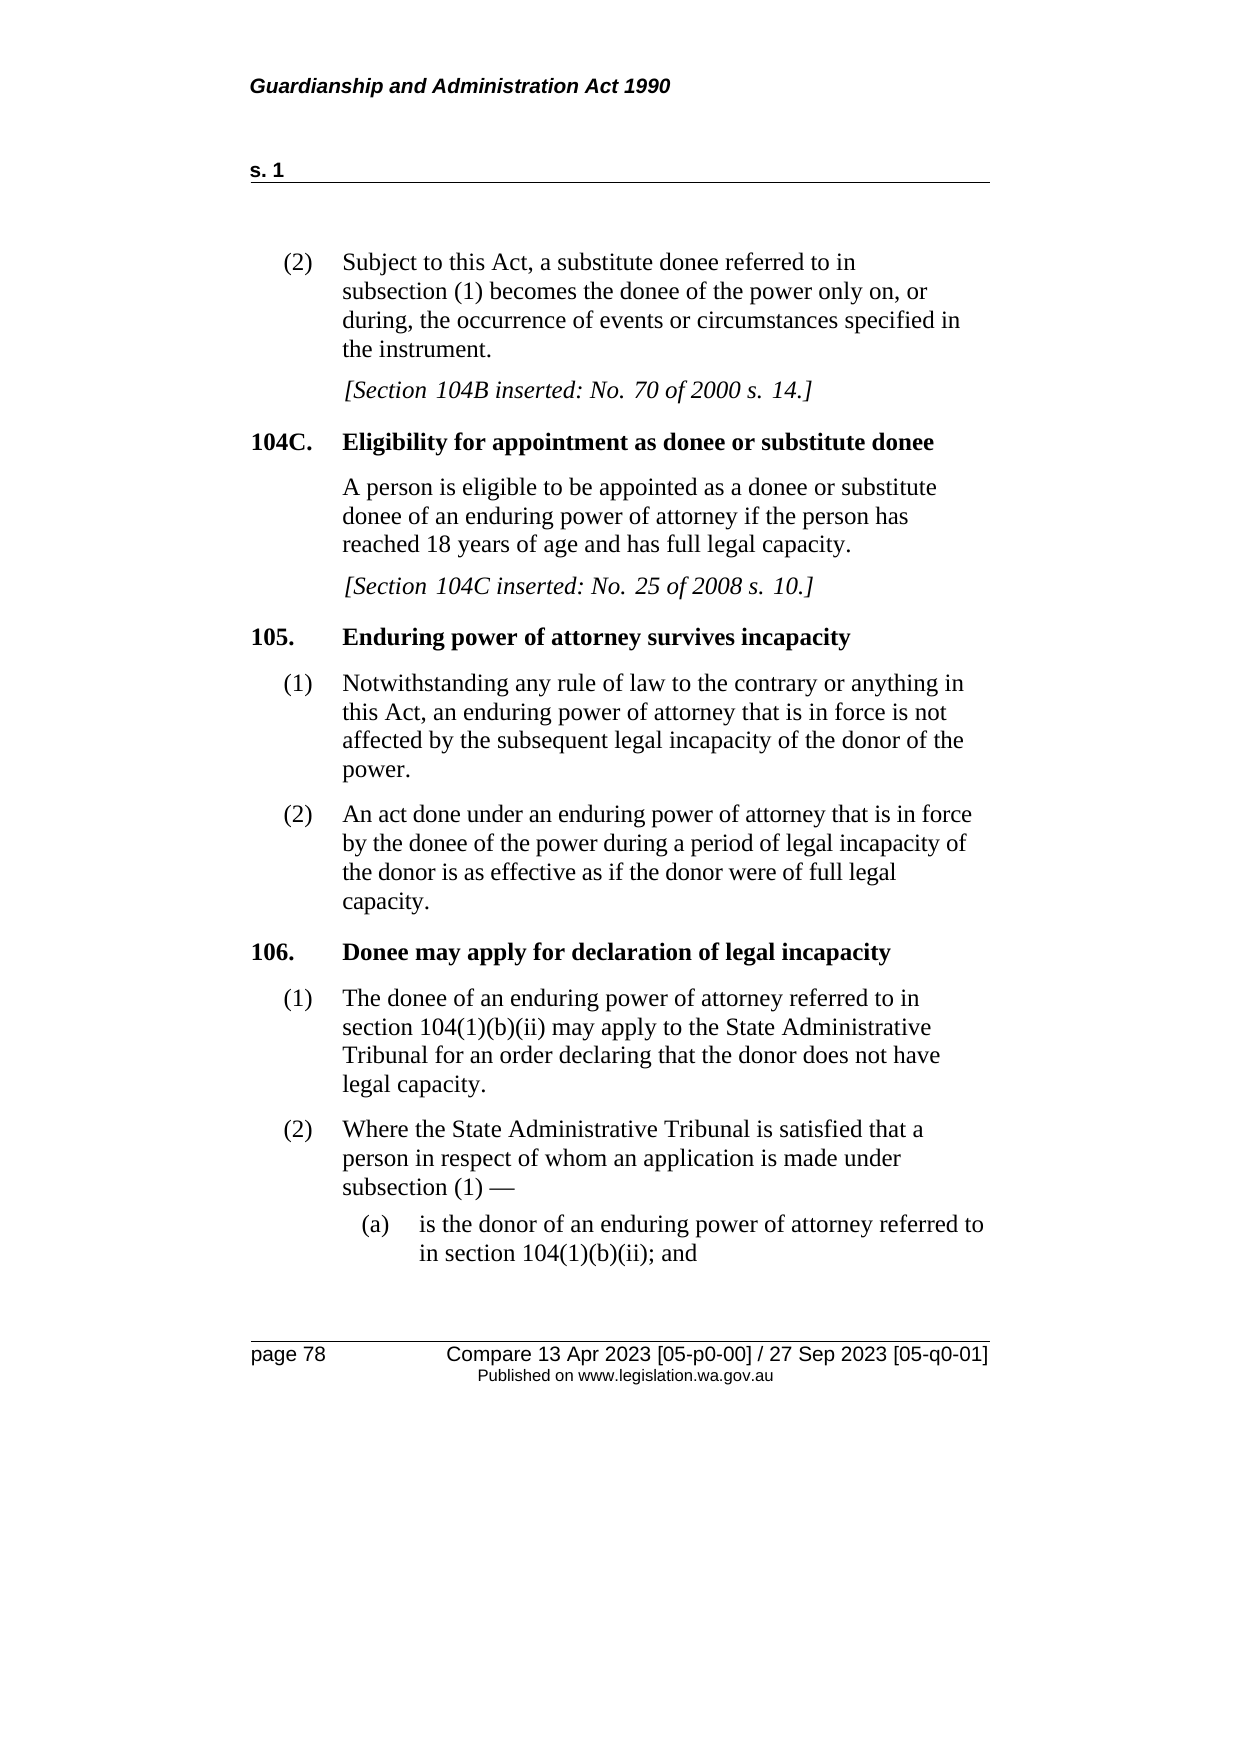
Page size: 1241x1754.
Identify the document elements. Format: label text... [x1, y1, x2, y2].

text [Section 104C inserted: No. 25 of 2008 s. 10.] [251, 571, 990, 599]
subtitle 104C. Eligibility for appointment as donee or substitute donee [251, 427, 990, 455]
text [Section 104B inserted: No. 70 of 2000 s. 14.] [251, 375, 990, 404]
text (2) Subject to this Act, a substitute donee referred to in subsection (1) becomes the donee of the power only on, or during, the occurrence of events or circumstances specified in the instrument. [251, 247, 990, 362]
text (1) Notwithstanding any rule of law to the contrary or anything in this Act, an enduring power of attorney that is in force is not affected by the subsequent legal incapacity of the donor of the power. [251, 668, 990, 783]
subtitle 105. Enduring power of attorney survives incapacity [251, 622, 990, 651]
text (2) An act done under an enduring power of attorney that is in force by the donee of the power during a period of legal incapacity of the donor is as effective as if the donor were of full legal capacity. [251, 799, 990, 914]
text A person is eligible to be appointed as a donee or substitute donee of an enduring power of attorney if the person has reached 18 years of age and has full legal capacity. [251, 472, 990, 558]
subtitle 106. Donee may apply for declaration of legal incapacity [251, 937, 990, 966]
text (1) The donee of an enduring power of attorney referred to in section 104(1)(b)(ii) may apply to the State Administrative Tribunal for an order declaring that the donor does not have legal capacity. [251, 983, 990, 1098]
text (a) is the donor of an enduring power of attorney referred to in section 104(1)(b)(ii); and [251, 1209, 990, 1267]
text (2) Where the State Administrative Tribunal is satisfied that a person in respect of whom an application is made under subsection (1) — [251, 1114, 990, 1201]
